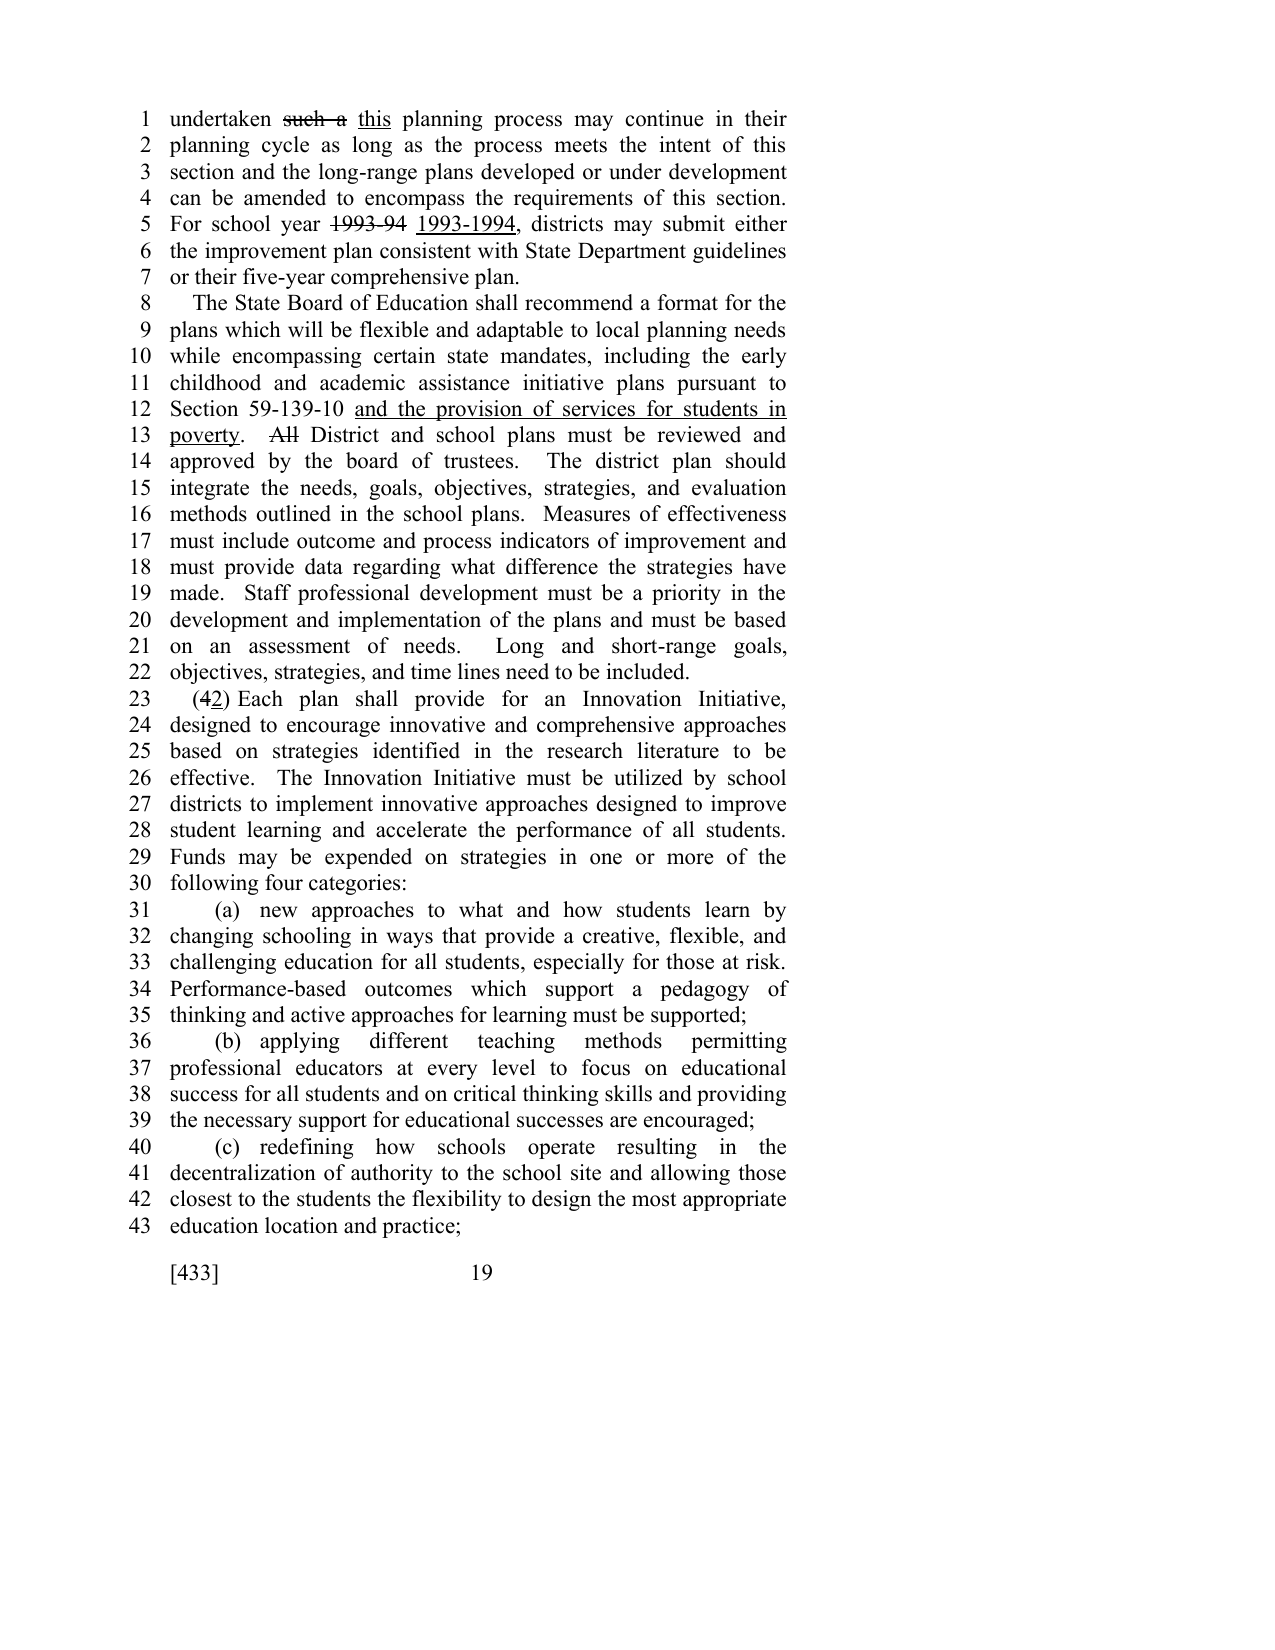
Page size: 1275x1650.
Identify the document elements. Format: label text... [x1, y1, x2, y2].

text (c) redefining how schools operate resulting in the decentralization of authority to the school site and allowing those closest to the students the flexibility to design the most appropriate education location and practice; [169, 1133, 787, 1238]
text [169, 105, 787, 289]
text The State Board of Education shall recommend a format for the plans which will be flexible and adaptable to local planning needs while encompassing certain state mandates, including the early childhood and academic assistance initiative plans pursuant to Section 59-139-10 and the provision of services for students in poverty. All District and school plans must be reviewed and approved by the board of trustees. The district plan should integrate the needs, goals, objectives, strategies, and evaluation methods outlined in the school plans. Measures of effectiveness must include outcome and process indicators of improvement and must provide data regarding what difference the strategies have made. Staff professional development must be a priority in the development and implementation of the plans and must be based on an assessment of needs. Long and short-range goals, objectives, strategies, and time lines need to be included. [169, 289, 787, 685]
text (b) applying different teaching methods permitting professional educators at every level to focus on educational success for all students and on critical thinking skills and providing the necessary support for educational successes are encouraged; [169, 1027, 787, 1133]
text (42) Each plan shall provide for an Innovation Initiative, designed to encourage innovative and comprehensive approaches based on strategies identified in the research literature to be effective. The Innovation Initiative must be utilized by school districts to implement innovative approaches designed to improve student learning and accelerate the performance of all students. Funds may be expended on strategies in one or more of the following four categories: [169, 685, 787, 896]
text (a) new approaches to what and how students learn by changing schooling in ways that provide a creative, flexible, and challenging education for all students, especially for those at risk. Performance-based outcomes which support a pedagogy of thinking and active approaches for learning must be supported; [169, 896, 787, 1027]
